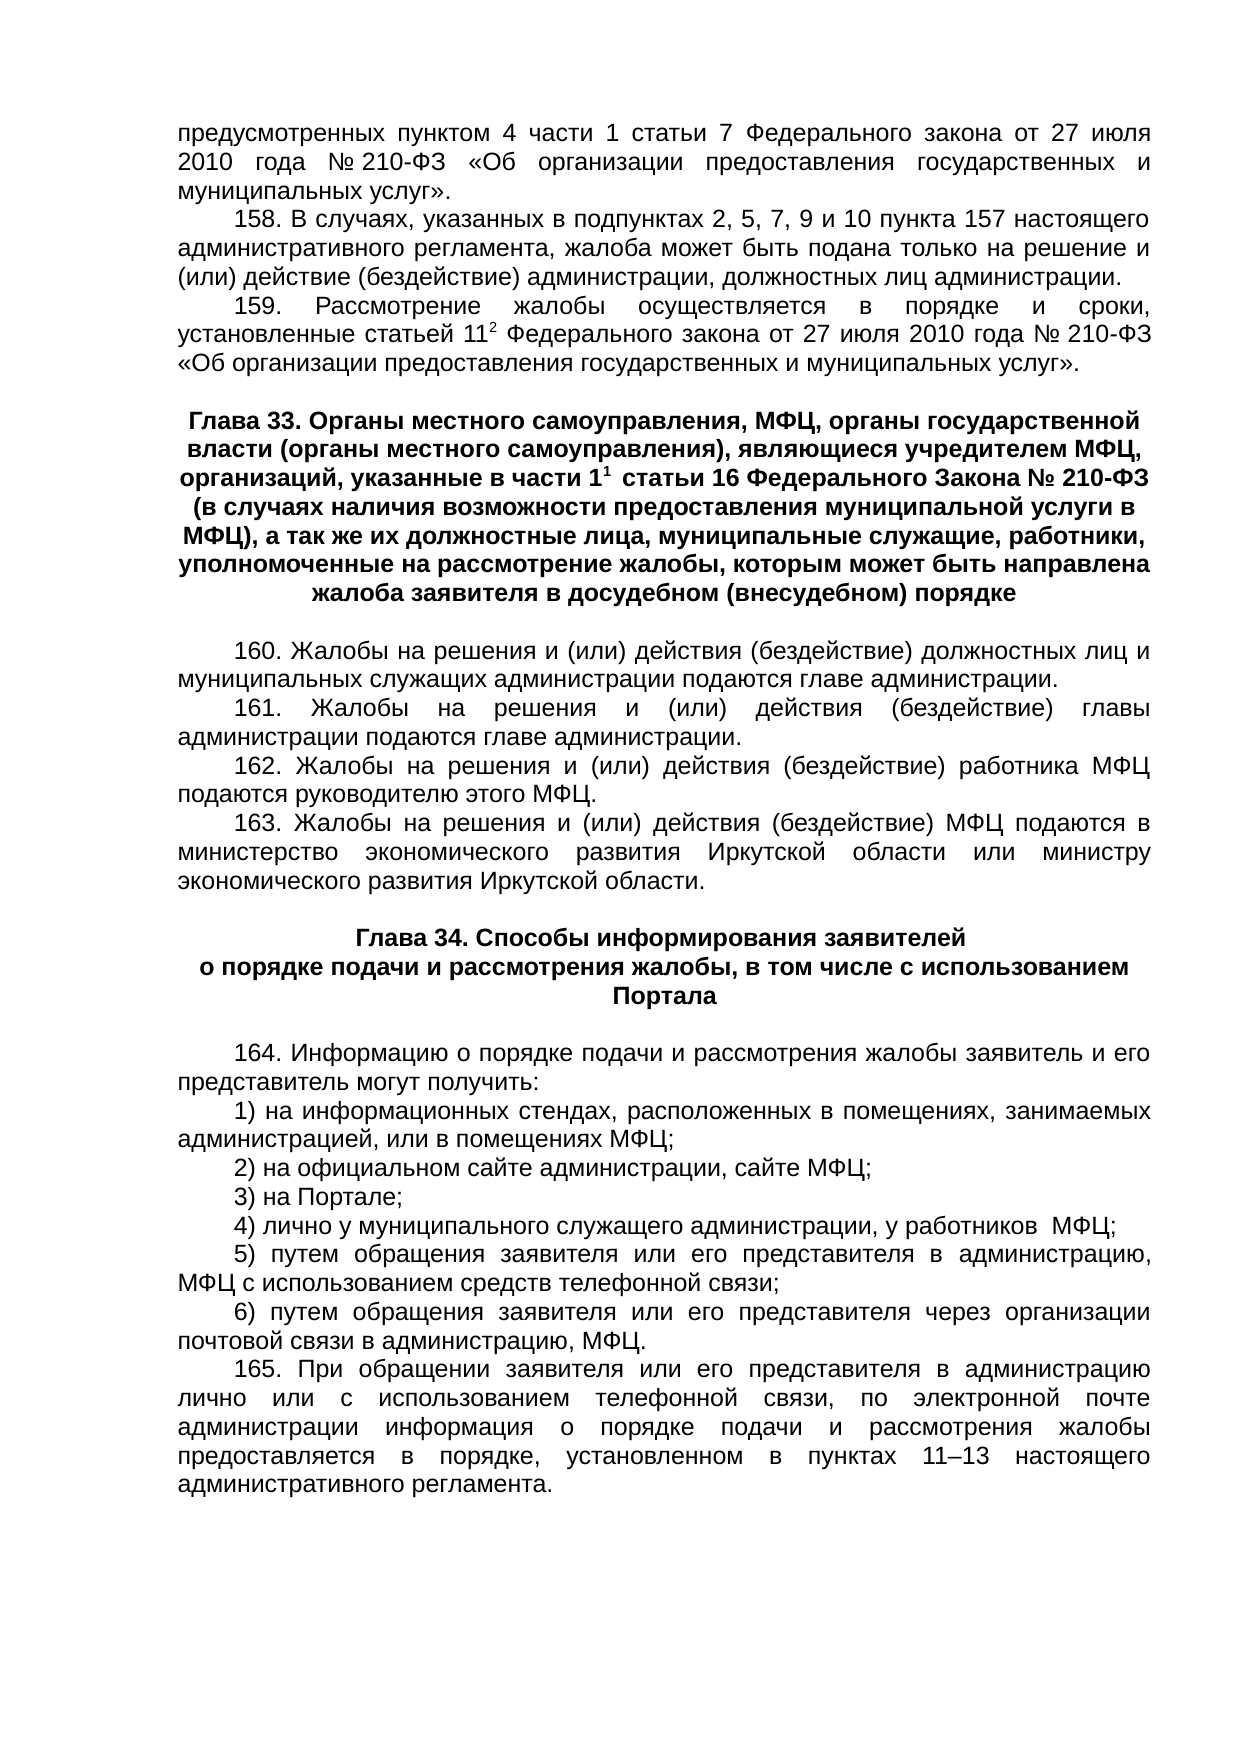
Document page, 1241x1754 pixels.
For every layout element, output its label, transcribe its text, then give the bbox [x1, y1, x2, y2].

text 164. Информацию о порядке подачи и рассмотрения жалобы заявитель и его представитель могут получить: [177, 1038, 1152, 1096]
text 162. Жалобы на решения и (или) действия (бездействие) работника МФЦ подаются руководителю этого МФЦ. [177, 751, 1152, 808]
text 2) на официальном сайте администрации, сайте МФЦ; [177, 1153, 1152, 1182]
text 161. Жалобы на решения и (или) действия (бездействие) главы администрации подаются главе администрации. [177, 693, 1152, 751]
text 160. Жалобы на решения и (или) действия (бездействие) должностных лиц и муниципальных служащих администрации подаются главе администрации. [177, 636, 1152, 693]
text 158. В случаях, указанных в подпунктах 2, 5, 7, 9 и 10 пункта 157 настоящего административного регламента, жалоба может быть подана только на решение и (или) действие (бездействие) администрации, должностных лиц администрации. [177, 204, 1152, 291]
text 165. При обращении заявителя или его представителя в администрацию лично или с использованием телефонной связи, по электронной почте администрации информация о порядке подачи и рассмотрения жалобы предоставляется в порядке, установленном в пунктах 11–13 настоящего административного регламента. [177, 1354, 1152, 1498]
text 4) лично у муниципального служащего администрации, у работников МФЦ; [177, 1211, 1152, 1239]
text 1) на информационных стендах, расположенных в помещениях, занимаемых администрацией, или в помещениях МФЦ; [177, 1096, 1152, 1153]
text 159. Рассмотрение жалобы осуществляется в порядке и сроки, установленные статьей 112 Федерального закона от 27 июля 2010 года № 210-ФЗ «Об организации предоставления государственных и муниципальных услуг». [177, 291, 1152, 377]
text Глава 34. Способы информирования заявителей о порядке подачи и рассмотрения жалобы, в том числе с использованием Портала [177, 923, 1152, 1009]
text Глава 33. Органы местного самоуправления, МФЦ, органы государственной власти (органы местного самоуправления), являющиеся учредителем МФЦ, организаций, указанные в части 11 статьи 16 Федерального Закона № 210-ФЗ (в случаях наличия возможности предоставления муниципальной услуги в МФЦ), а так же их должностные лица, муниципальные служащие, работники, уполномоченные на рассмотрение жалобы, которым может быть направлена жалоба заявителя в досудебном (внесудебном) порядке [177, 406, 1152, 607]
text 6) путем обращения заявителя или его представителя через организации почтовой связи в администрацию, МФЦ. [177, 1297, 1152, 1354]
text 163. Жалобы на решения и (или) действия (бездействие) МФЦ подаются в министерство экономического развития Иркутской области или министру экономического развития Иркутской области. [177, 808, 1152, 894]
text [177, 118, 1152, 204]
text 3) на Портале; [177, 1182, 1152, 1211]
text 5) путем обращения заявителя или его представителя в администрацию, МФЦ с использованием средств телефонной связи; [177, 1239, 1152, 1297]
